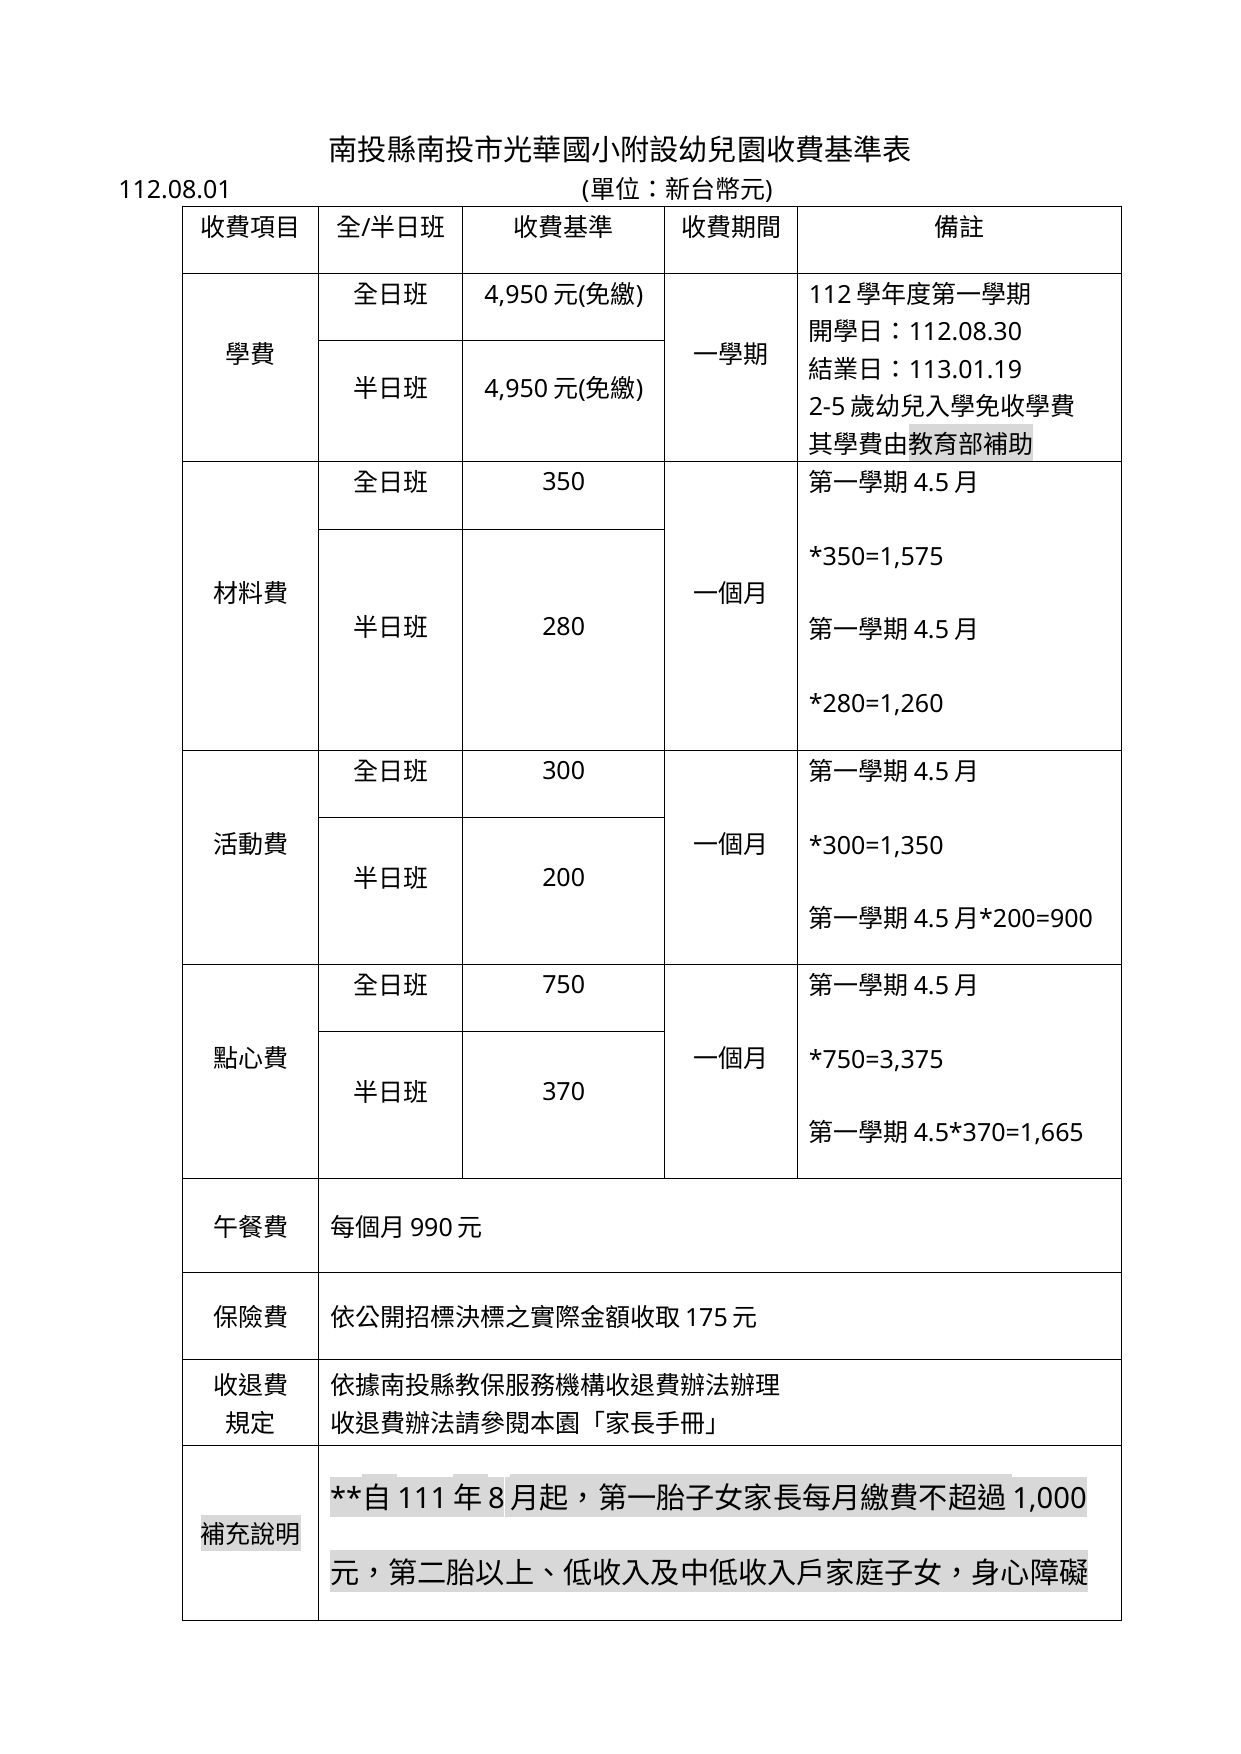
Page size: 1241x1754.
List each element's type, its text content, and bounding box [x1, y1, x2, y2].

table_cell 收退費 規定 [183, 1360, 318, 1445]
table_cell 4,950元(免繳) [463, 341, 664, 461]
table_cell 材料費 [183, 462, 318, 750]
table_cell 活動費 [183, 751, 318, 964]
table_cell 4,950元(免繳) [463, 274, 664, 340]
table_cell 112學年度第一學期 開學日：112.08.30 結業日：113.01.19 2-5歲幼兒入學免收學費 其學費由教育部補助 [798, 274, 1121, 461]
table_cell 半日班 [319, 1032, 462, 1177]
table_cell 保險費 [183, 1273, 318, 1358]
text 南投縣南投市光華國小附設幼兒園收費基準表 [118, 127, 1122, 169]
table_cell 依公開招標決標之實際金額收取175元 [319, 1273, 1121, 1358]
table_header 收費期間 [665, 207, 797, 273]
text 112.08.01 (單位：新台幣元) [118, 169, 1122, 206]
table_cell 280 [463, 530, 664, 750]
table_cell 350 [463, 462, 664, 528]
table_cell 半日班 [319, 818, 462, 964]
table_cell 全日班 [319, 751, 462, 817]
table_cell 半日班 [319, 530, 462, 750]
table_cell 一學期 [665, 274, 797, 461]
table_header 收費項目 [183, 207, 318, 273]
table_cell 全日班 [319, 462, 462, 528]
table_cell 一個月 [665, 462, 797, 750]
table_header 全/半日班 [319, 207, 462, 273]
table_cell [319, 1446, 1121, 1620]
table_cell 全日班 [319, 274, 462, 340]
table_header 備註 [798, 207, 1121, 273]
table_cell 補充說明 [183, 1446, 318, 1620]
table_cell 每個月990元 [319, 1179, 1121, 1272]
table_cell 200 [463, 818, 664, 964]
table_cell 一個月 [665, 965, 797, 1177]
table_cell 學費 [183, 274, 318, 461]
table_cell 全日班 [319, 965, 462, 1031]
table_cell 750 [463, 965, 664, 1031]
table_cell 370 [463, 1032, 664, 1177]
table_cell 半日班 [319, 341, 462, 461]
table_cell 第一學期4.5月*350=1,575 第一學期4.5月*280=1,260 [798, 462, 1121, 750]
table_cell 第一學期4.5月*750=3,375 第一學期4.5*370=1,665 [798, 965, 1121, 1177]
table_header 收費基準 [463, 207, 664, 273]
table_cell 依據南投縣教保服務機構收退費辦法辦理 收退費辦法請參閱本園「家長手冊」 [319, 1360, 1121, 1445]
table_cell 一個月 [665, 751, 797, 964]
table_cell 300 [463, 751, 664, 817]
table_cell 點心費 [183, 965, 318, 1177]
table_cell 第一學期4.5月*300=1,350 第一學期4.5月*200=900 [798, 751, 1121, 964]
table_cell 午餐費 [183, 1179, 318, 1272]
